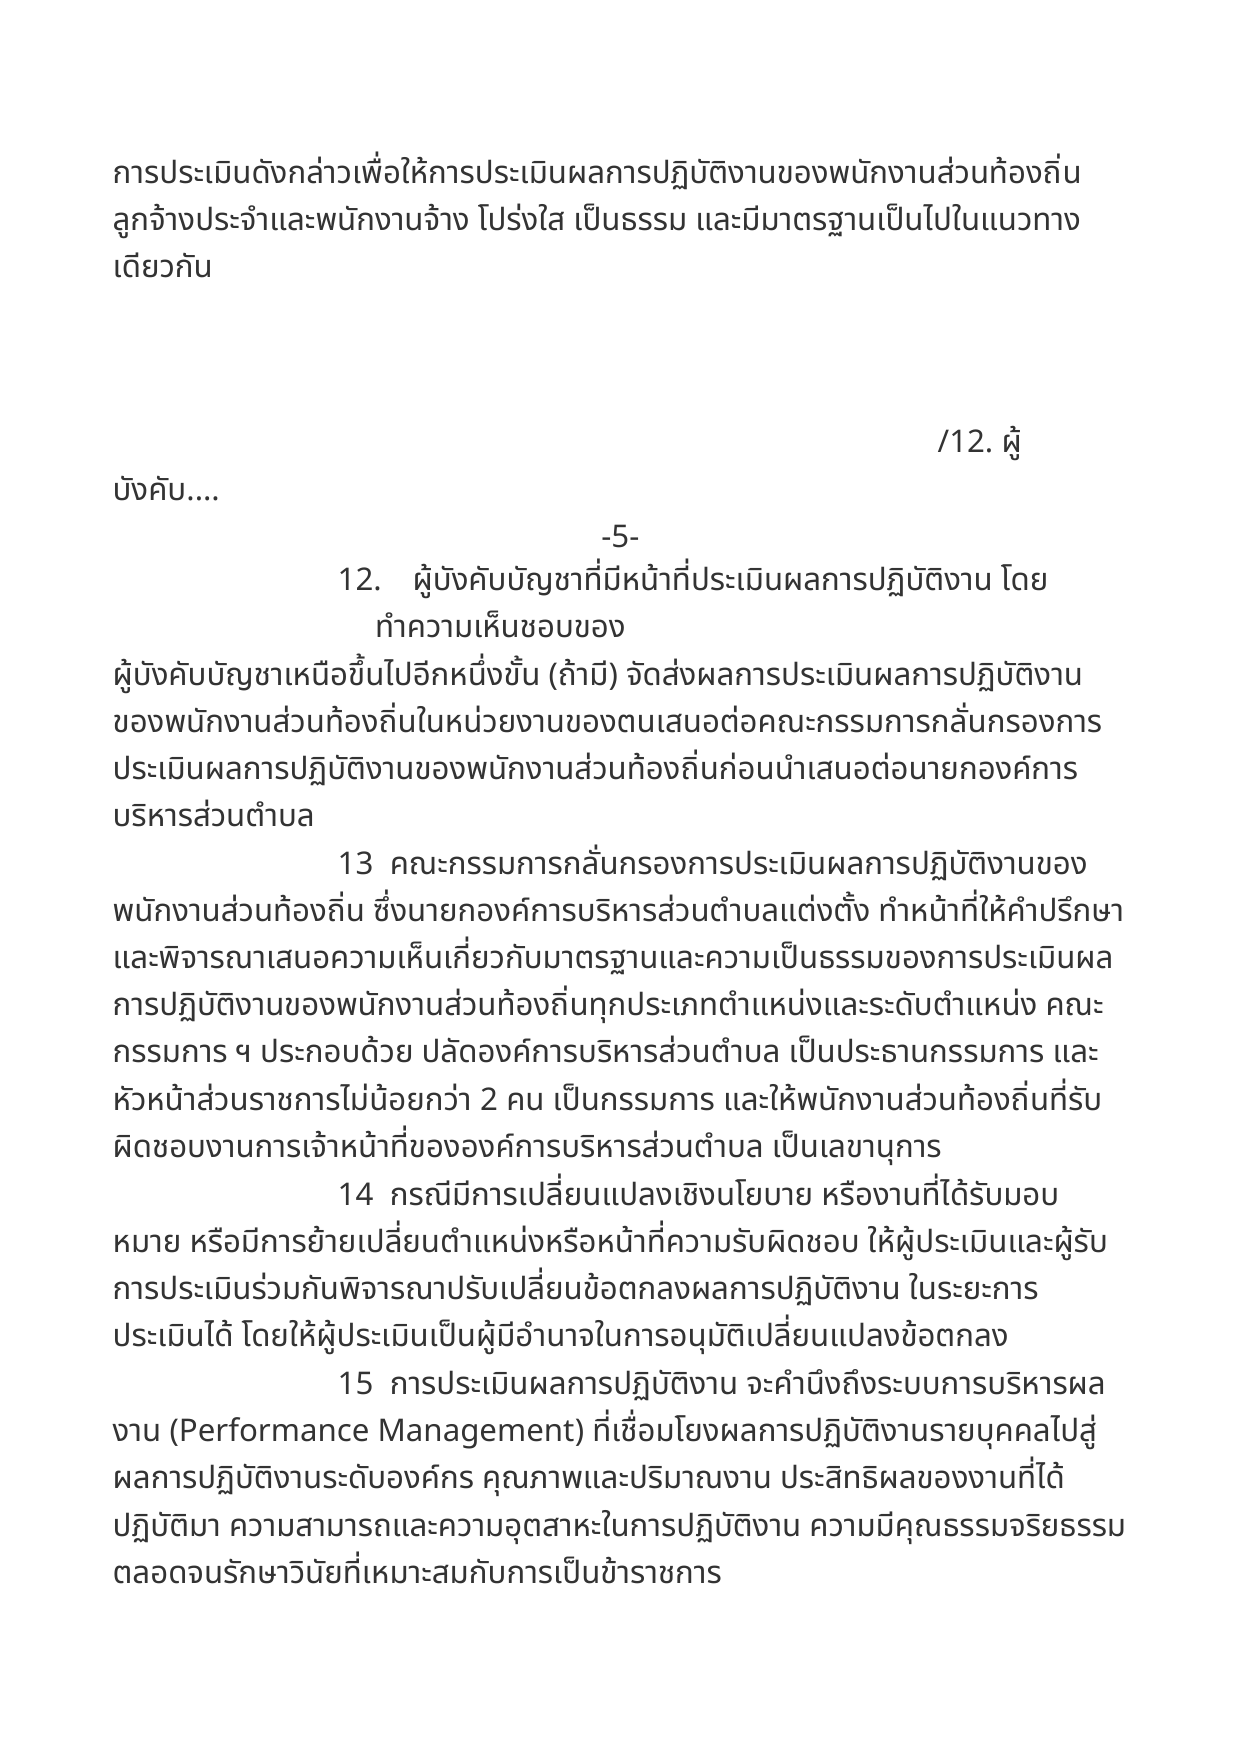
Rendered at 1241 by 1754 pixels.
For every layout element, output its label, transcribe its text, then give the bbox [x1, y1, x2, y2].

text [112, 150, 1128, 292]
list ผู้บังคับบัญชาที่มีหน้าที่ประเมินผลการปฏิบัติงาน โดยทำความเห็นชอบของ [337, 557, 1128, 652]
text -5- [112, 514, 1128, 557]
text 14 กรณีมีการเปลี่ยนแปลงเชิงนโยบาย หรืองานที่ได้รับมอบหมาย หรือมีการย้ายเปลี่ยนตำแหน่งหรือหน้าที่ความรับผิดชอบ ให้ผู้ประเมินและผู้รับการประเมินร่วมกันพิจารณาปรับเปลี่ยนข้อตกลงผลการปฏิบัติงาน ในระยะการประเมินได้ โดยให้ผู้ประเมินเป็นผู้มีอำนาจในการอนุมัติเปลี่ยนแปลงข้อตกลง [112, 1172, 1128, 1361]
text 13 คณะกรรมการกลั่นกรองการประเมินผลการปฏิบัติงานของพนักงานส่วนท้องถิ่น ซึ่งนายกองค์การบริหารส่วนตำบลแต่งตั้ง ทำหน้าที่ให้คำปรึกษา และพิจารณาเสนอความเห็นเกี่ยวกับมาตรฐานและความเป็นธรรมของการประเมินผลการปฏิบัติงานของพนักงานส่วนท้องถิ่นทุกประเภทตำแหน่งและระดับตำแหน่ง คณะกรรมการ ฯ ประกอบด้วย ปลัดองค์การบริหารส่วนตำบล เป็นประธานกรรมการ และหัวหน้าส่วนราชการไม่น้อยกว่า 2 คน เป็นกรรมการ และให้พนักงานส่วนท้องถิ่นที่รับผิดชอบงานการเจ้าหน้าที่ขององค์การบริหารส่วนตำบล เป็นเลขานุการ [112, 841, 1128, 1172]
text 15 การประเมินผลการปฏิบัติงาน จะคำนึงถึงระบบการบริหารผลงาน (Performance Management) ที่เชื่อมโยงผลการปฏิบัติงานรายบุคคลไปสู่ผลการปฏิบัติงานระดับองค์กร คุณภาพและปริมาณงาน ประสิทธิผลของงานที่ได้ปฏิบัติมา ความสามารถและความอุตสาหะในการปฏิบัติงาน ความมีคุณธรรมจริยธรรม ตลอดจนรักษาวินัยที่เหมาะสมกับการเป็นข้าราชการ [112, 1361, 1128, 1597]
text ผู้บังคับบัญชาเหนือขึ้นไปอีกหนึ่งขั้น (ถ้ามี) จัดส่งผลการประเมินผลการปฏิบัติงานของพนักงานส่วนท้องถิ่นในหน่วยงานของตนเสนอต่อคณะกรรมการกลั่นกรองการประเมินผลการปฏิบัติงานของพนักงานส่วนท้องถิ่นก่อนนำเสนอต่อนายกองค์การบริหารส่วนตำบล [112, 652, 1128, 841]
text /12. ผู้บังคับ.... [112, 419, 1128, 514]
